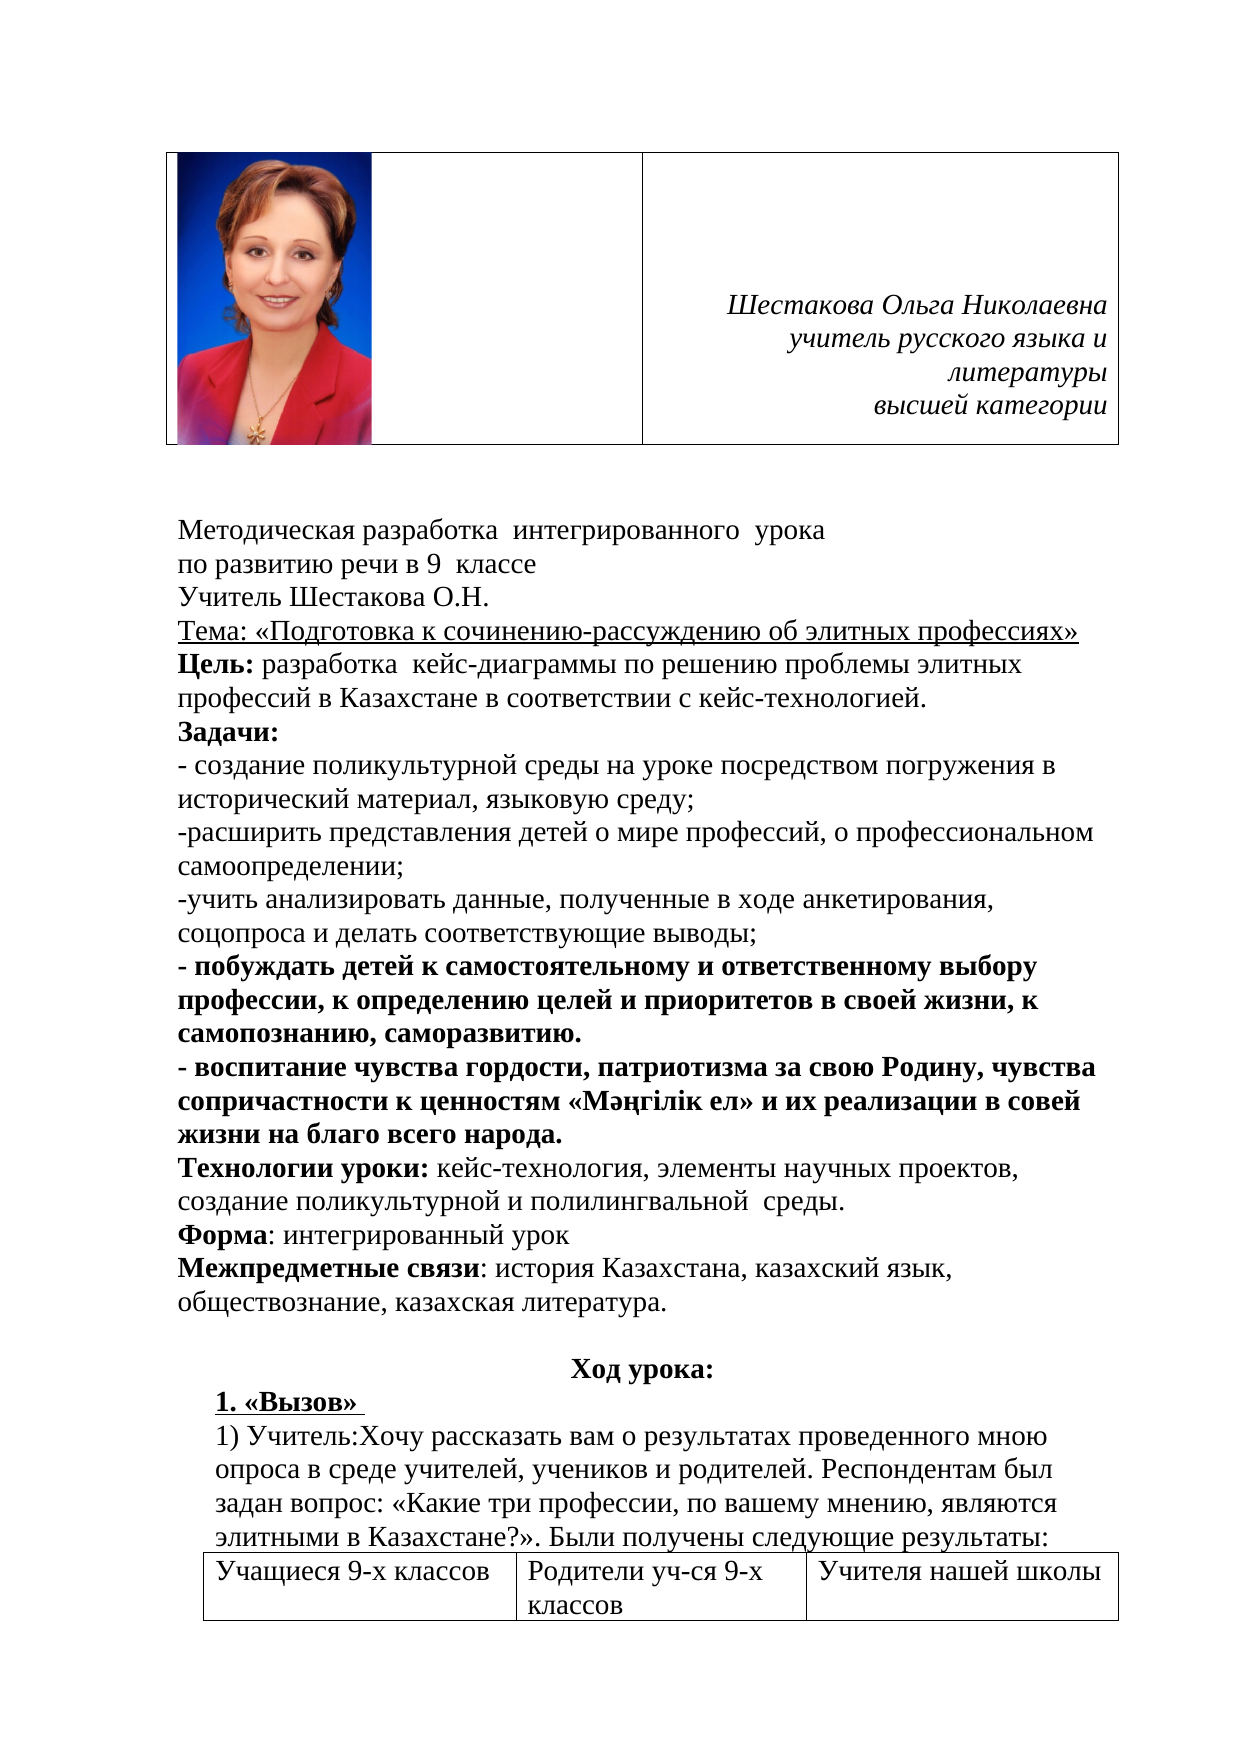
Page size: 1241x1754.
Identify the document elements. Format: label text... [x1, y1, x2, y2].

text Тема: «Подготовка к сочинению-рассуждению об элитных профессиях» [177, 613, 1107, 647]
text - создание поликультурной среды на уроке посредством погружения в исторический материал, языковую среду; [177, 747, 1107, 814]
text - побуждать детей к самостоятельному и ответственному выбору профессии, к определению целей и приоритетов в своей жизни, к самопознанию, саморазвитию. [177, 948, 1107, 1049]
text -учить анализировать данные, полученные в ходе анкетирования, соцопроса и делать соответствующие выводы; [177, 881, 1107, 948]
text 1. «Вызов» [215, 1384, 1107, 1418]
table_header Учителя нашей школы [807, 1553, 1118, 1620]
table_header [167, 153, 177, 444]
text по развитию речи в 9 классе [177, 546, 1107, 579]
table_header Родители уч-ся 9-х классов [517, 1553, 806, 1620]
text 1) Учитель:Хочу рассказать вам о результатах проведенного мною опроса в среде учителей, учеников и родителей. Респондентам был задан вопрос: «Какие три профессии, по вашему мнению, являются элитными в Казахстане?». Были получены следующие результаты: [215, 1418, 1107, 1552]
text - воспитание чувства гордости, патриотизма за свою Родину, чувства сопричастности к ценностям «Мәңгілік ел» и их реализации в совей жизни на благо всего народа. [177, 1049, 1107, 1150]
text Форма: интегрированный урок [177, 1217, 1107, 1250]
text -расширить представления детей о мире профессий, о профессиональном самоопределении; [177, 814, 1107, 881]
table_header Шестакова Ольга Николаевна учитель русского языка и литературы высшей категории [643, 153, 1118, 444]
text Технологии уроки: кейс-технология, элементы научных проектов, создание поликультурной и полилингвальной среды. [177, 1150, 1107, 1217]
text Задачи: [177, 714, 1107, 747]
table_header Учащиеся 9-х классов [204, 1553, 516, 1620]
text Межпредметные связи: история Казахстана, казахский язык, обществознание, казахская литература. [177, 1250, 1107, 1317]
table_header [372, 153, 642, 444]
picture [177, 152, 372, 445]
text Учитель Шестакова О.Н. [177, 579, 1107, 613]
text Ход урока: [177, 1351, 1107, 1384]
text Методическая разработка интегрированного урока [177, 512, 1107, 546]
text Цель: разработка кейс-диаграммы по решению проблемы элитных профессий в Казахстане в соответствии с кейс-технологией. [177, 647, 1107, 714]
